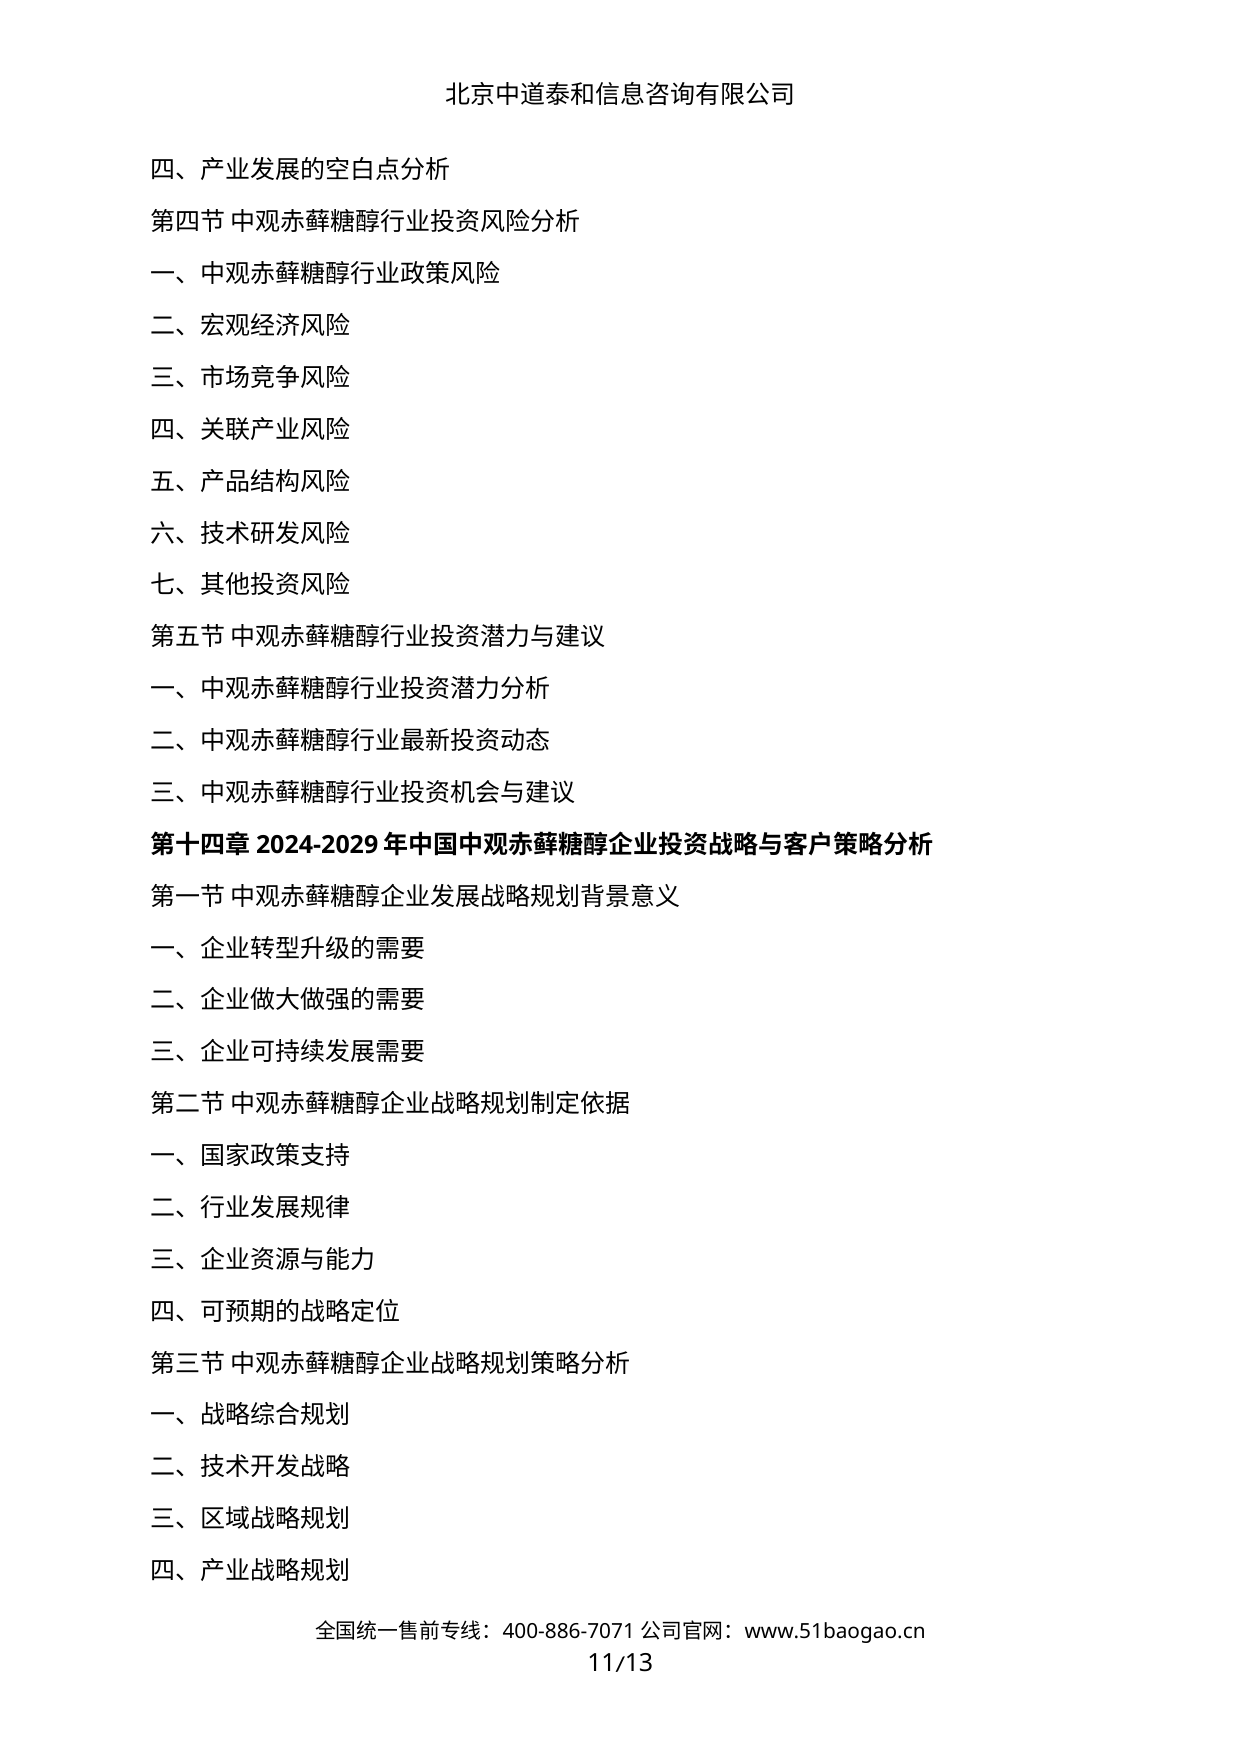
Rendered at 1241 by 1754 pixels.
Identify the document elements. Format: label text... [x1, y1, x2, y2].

text 第五节 中观赤藓糖醇行业投资潜力与建议 [150, 617, 1090, 653]
text 第三节 中观赤藓糖醇企业战略规划策略分析 [150, 1343, 1090, 1379]
text 三、企业资源与能力 [150, 1239, 1090, 1276]
text 四、产业战略规划 [150, 1551, 1090, 1587]
text 一、中观赤藓糖醇行业投资潜力分析 [150, 669, 1090, 705]
text 二、企业做大做强的需要 [150, 980, 1090, 1016]
text 一、中观赤藓糖醇行业政策风险 [150, 254, 1090, 290]
text 二、中观赤藓糖醇行业最新投资动态 [150, 721, 1090, 757]
text 六、技术研发风险 [150, 513, 1090, 549]
text 五、产品结构风险 [150, 461, 1090, 497]
text 二、宏观经济风险 [150, 306, 1090, 342]
text 第二节 中观赤藓糖醇企业战略规划制定依据 [150, 1084, 1090, 1120]
text 三、市场竞争风险 [150, 357, 1090, 394]
text 三、中观赤藓糖醇行业投资机会与建议 [150, 772, 1090, 809]
text 二、技术开发战略 [150, 1447, 1090, 1483]
text 二、行业发展规律 [150, 1187, 1090, 1224]
text 一、战略综合规划 [150, 1395, 1090, 1431]
text 四、关联产业风险 [150, 409, 1090, 446]
text 第一节 中观赤藓糖醇企业发展战略规划背景意义 [150, 876, 1090, 912]
text 七、其他投资风险 [150, 565, 1090, 601]
text 一、国家政策支持 [150, 1136, 1090, 1172]
text 第十四章 2024-2029年中国中观赤藓糖醇企业投资战略与客户策略分析 [150, 824, 1090, 861]
text 四、可预期的战略定位 [150, 1291, 1090, 1327]
text 三、企业可持续发展需要 [150, 1032, 1090, 1068]
text 四、产业发展的空白点分析 [150, 150, 1090, 186]
text 一、企业转型升级的需要 [150, 928, 1090, 964]
text 三、区域战略规划 [150, 1499, 1090, 1535]
text 第四节 中观赤藓糖醇行业投资风险分析 [150, 202, 1090, 238]
